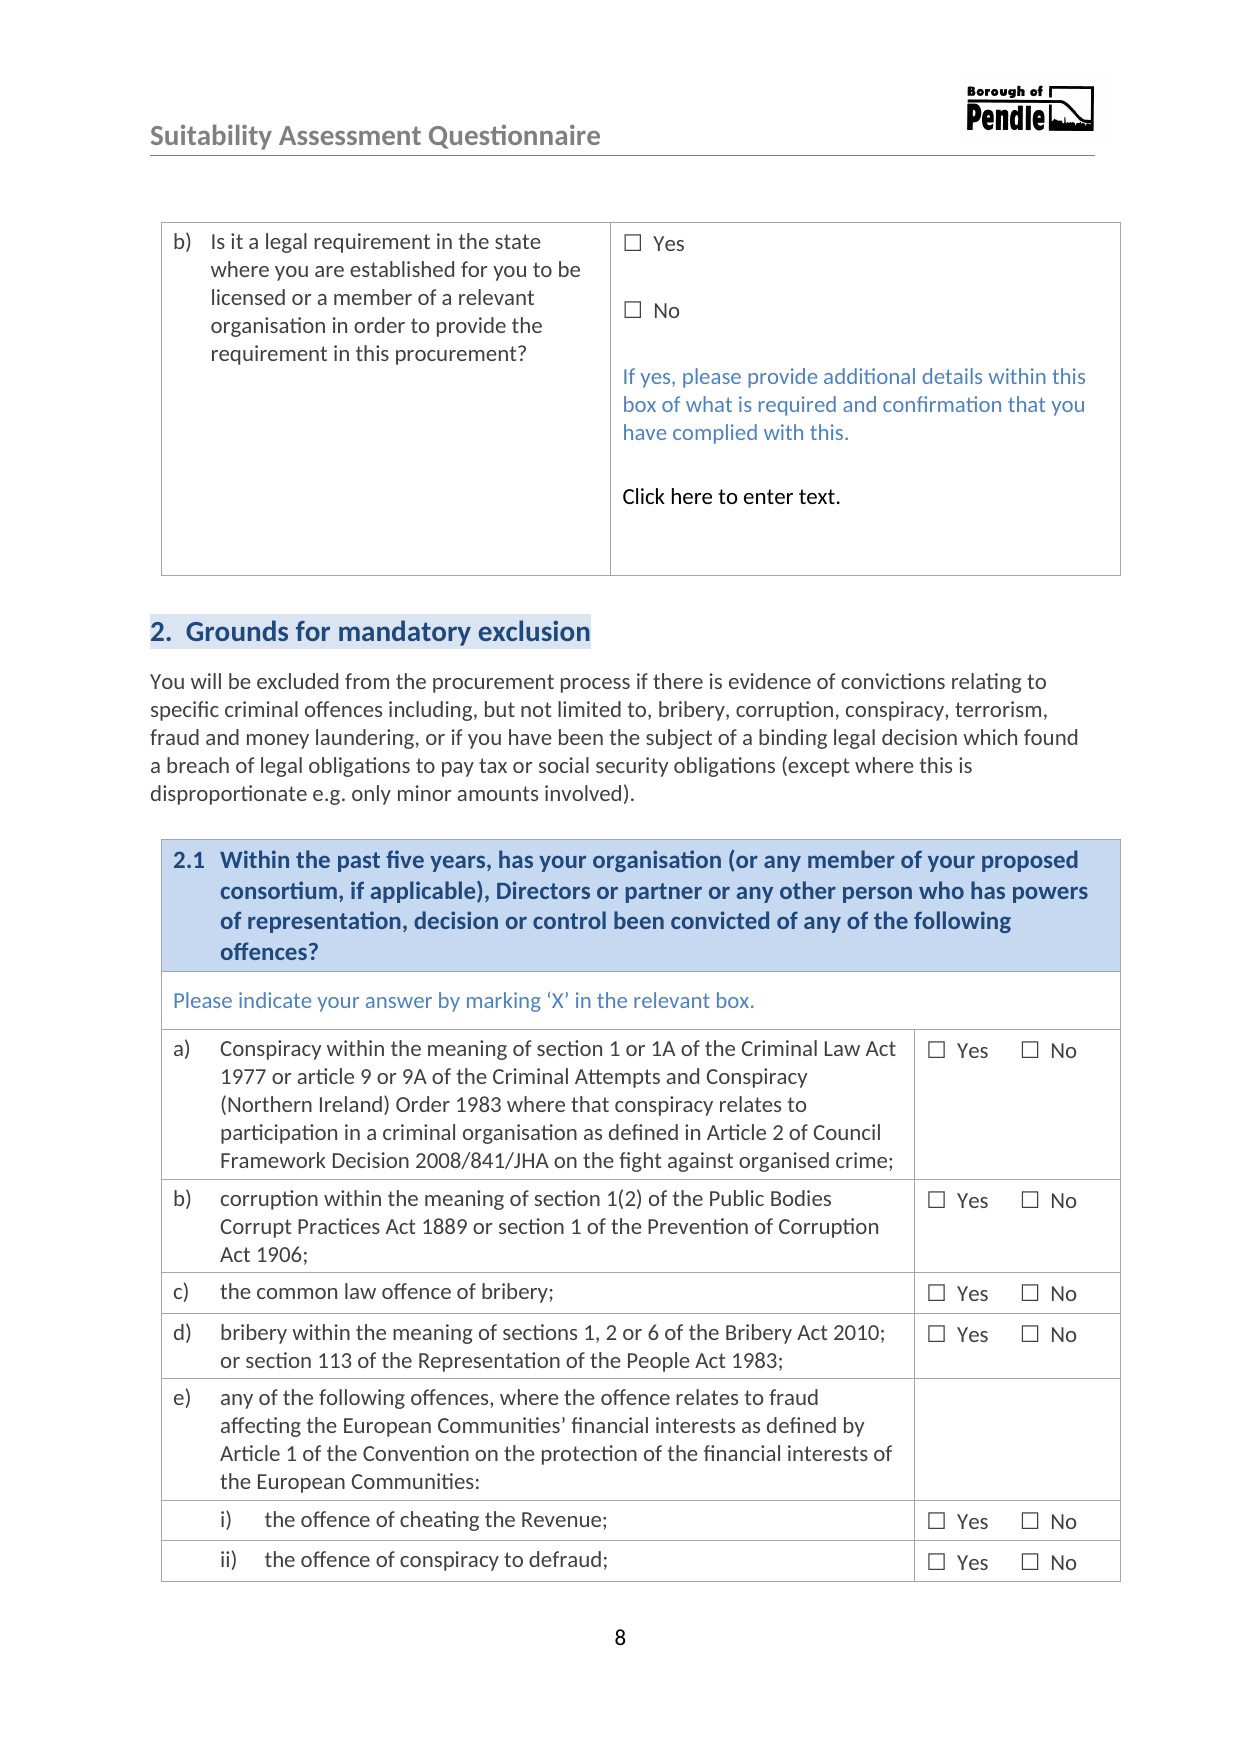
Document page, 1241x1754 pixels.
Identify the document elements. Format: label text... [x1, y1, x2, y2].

text 2. Grounds for mandatory exclusion [150, 613, 1090, 649]
table_cell Yes No If yes, please provide additional details within this box of what is required and confirmation that you have complied with this. [611, 223, 1120, 575]
text You will be excluded from the procurement process if there is evidence of convictions relating to specific criminal offences including, but not limited to, bribery, corruption, conspiracy, terrorism, fraud and money laundering, or if you have been the subject of a binding legal decision which found a breach of legal obligations to pay tax or social security obligations (except where this is disproportionate e.g. only minor amounts involved). [150, 667, 1090, 807]
table_cell the offence of conspiracy to defraud; [162, 1541, 914, 1581]
table_cell Yes No [915, 1314, 1120, 1378]
table_cell Please indicate your answer by marking ‘X’ in the relevant box. [162, 972, 1120, 1029]
table_cell any of the following offences, where the offence relates to fraud affecting the European Communities’ financial interests as defined by Article 1 of the Convention on the protection of the financial interests of the European Communities: [162, 1379, 914, 1500]
table_cell Yes No [915, 1180, 1120, 1272]
table_cell Yes No [915, 1501, 1120, 1540]
table_cell the common law offence of bribery; [162, 1273, 914, 1313]
table_cell [915, 1379, 1120, 1500]
table_cell Yes No [915, 1030, 1120, 1179]
table_cell bribery within the meaning of sections 1, 2 or 6 of the Bribery Act 2010; or section 113 of the Representation of the People Act 1983; [162, 1314, 914, 1378]
table_cell Yes No [915, 1541, 1120, 1581]
table_cell the offence of cheating the Revenue; [162, 1501, 914, 1540]
table_cell corruption within the meaning of section 1(2) of the Public Bodies Corrupt Practices Act 1889 or section 1 of the Prevention of Corruption Act 1906; [162, 1180, 914, 1272]
table_header 2.1 Within the past five years, has your organisation (or any member of your proposed consortium, if applicable), Directors or partner or any other person who has powers of representation, decision or control been convicted of any of the following offences? [162, 840, 1120, 971]
table_cell Is it a legal requirement in the state where you are established for you to be licensed or a member of a relevant organisation in order to provide the requirement in this procurement? [162, 223, 610, 575]
table_cell Yes No [915, 1273, 1120, 1313]
picture [959, 75, 1110, 146]
table_cell Conspiracy within the meaning of section 1 or 1A of the Criminal Law Act 1977 or article 9 or 9A of the Criminal Attempts and Conspiracy (Northern Ireland) Order 1983 where that conspiracy relates to participation in a criminal organisation as defined in Article 2 of Council Framework Decision 2008/841/JHA on the fight against organised crime; [162, 1030, 914, 1179]
